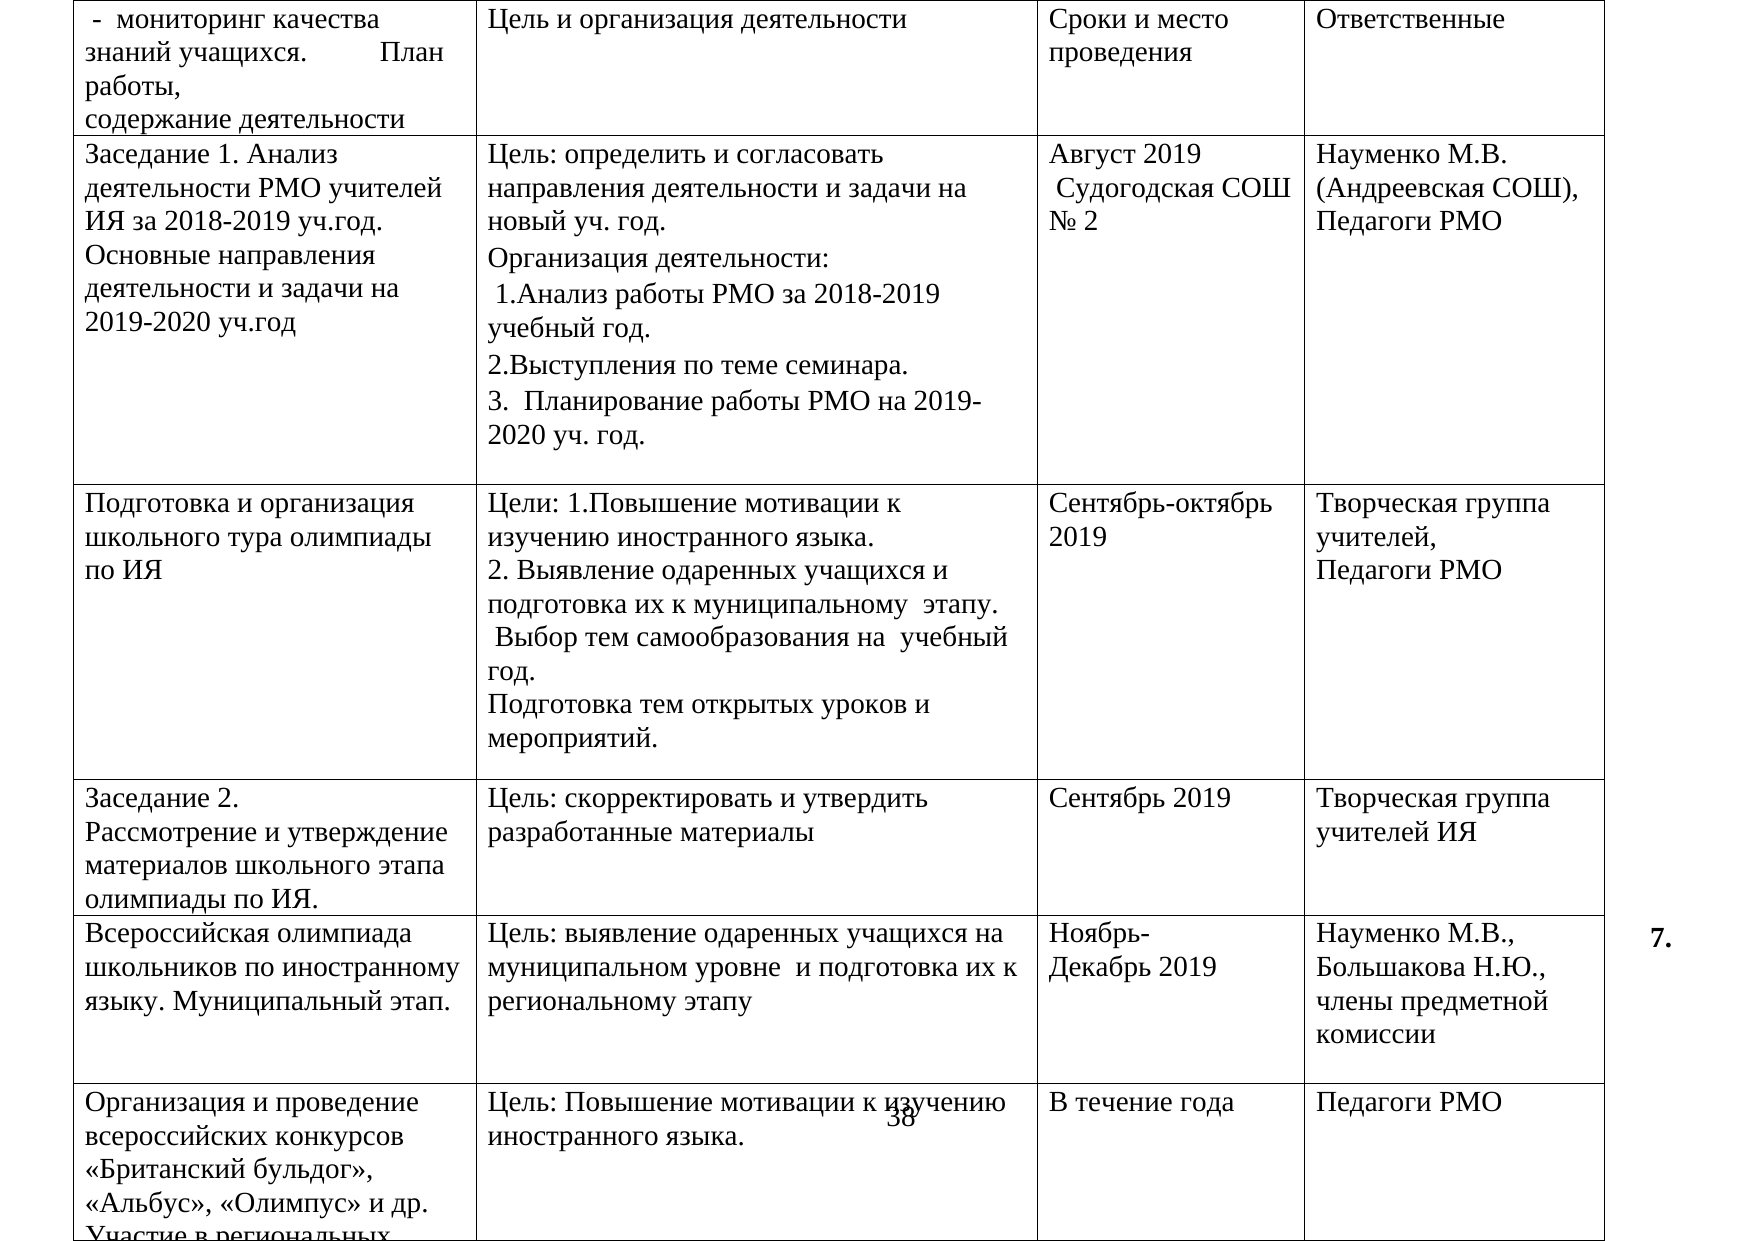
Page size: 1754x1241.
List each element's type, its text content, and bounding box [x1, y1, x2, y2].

table_cell Организация и проведение всероссийских конкурсов «Британский бульдог», «Альбус», «Олимпус» и др. Участие в региональных конкурсах и конференциях. [74, 1084, 476, 1240]
table_cell Подготовка и организация школьного тура олимпиады по ИЯ [74, 485, 476, 779]
table_cell Творческая группа учителей ИЯ [1305, 780, 1604, 914]
table_cell Цель: выявление одаренных учащихся на муниципальном уровне и подготовка их к региональному этапу [477, 916, 1037, 1083]
table_cell Педагоги РМО [1305, 1084, 1604, 1240]
table_cell Заседание 1. Анализ деятельности РМО учителей ИЯ за 2018-2019 уч.год. Основные направления деятельности и задачи на 2019-2020 уч.год [74, 136, 476, 484]
table_cell Науменко М.В. (Андреевская СОШ), Педагоги РМО [1305, 136, 1604, 484]
table_cell Цель: Повышение мотивации к изучению иностранного языка. [477, 1084, 1037, 1240]
table_cell Сентябрь 2019 [1038, 780, 1304, 914]
table_cell Цели: 1.Повышение мотивации к изучению иностранного языка. 2. Выявление одаренных учащихся и подготовка их к муниципальному этапу. Выбор тем самообразования на учебный год. Подготовка тем открытых уроков и мероприятий. [477, 485, 1037, 779]
table_cell Цель: скорректировать и утвердить разработанные материалы [477, 780, 1037, 914]
table_cell В течение года [1038, 1084, 1304, 1240]
text 7. [1605, 920, 1698, 954]
table_cell Всероссийская олимпиада школьников по иностранному языку. Муниципальный этап. [74, 916, 476, 1083]
table_cell Сентябрь-октябрь 2019 [1038, 485, 1304, 779]
table_header Сроки и место проведения [1038, 1, 1304, 135]
table_header - мониторинг качества знаний учащихся. План работы, содержание деятельности [74, 1, 476, 135]
table_cell Творческая группа учителей, Педагоги РМО [1305, 485, 1604, 779]
table_header Ответственные [1305, 1, 1604, 135]
table_header Цель и организация деятельности [477, 1, 1037, 135]
table_cell Август 2019 Судогодская СОШ № 2 [1038, 136, 1304, 484]
table_cell Цель: определить и согласовать направления деятельности и задачи на новый уч. год. Организация деятельности: 1.Анализ работы РМО за 2018-2019 учебный год. 2.Выступления по теме семинара. 3. Планирование работы РМО на 2019-2020 уч. год. [477, 136, 1037, 484]
table_cell Науменко М.В., Большакова Н.Ю., члены предметной комиссии [1305, 916, 1604, 1083]
table_cell Заседание 2. Рассмотрение и утверждение материалов школьного этапа олимпиады по ИЯ. [74, 780, 476, 914]
table_cell Ноябрь- Декабрь 2019 [1038, 916, 1304, 1083]
